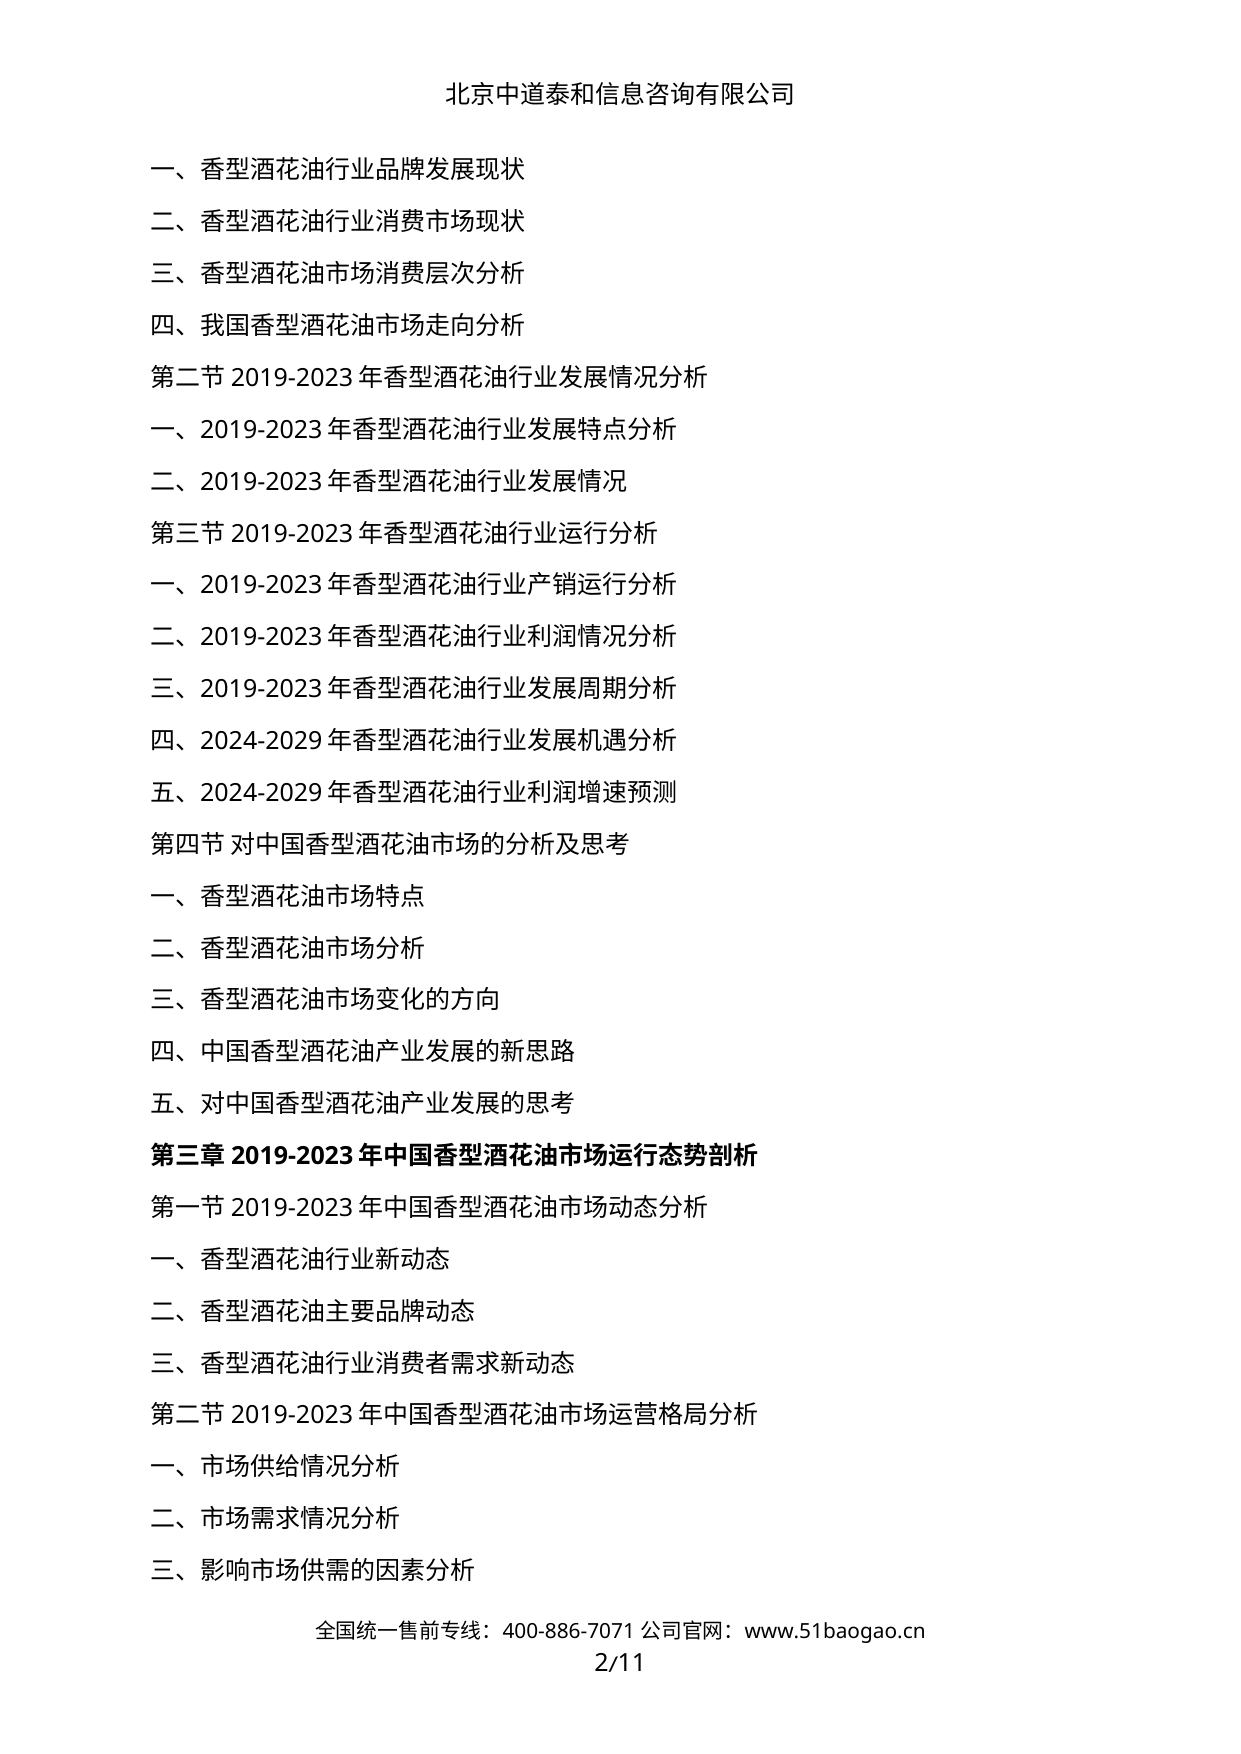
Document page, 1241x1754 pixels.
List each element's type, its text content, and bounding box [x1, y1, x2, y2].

text 五、2024-2029年香型酒花油行业利润增速预测 [150, 772, 1090, 809]
text 二、市场需求情况分析 [150, 1499, 1090, 1535]
text 第三章 2019-2023年中国香型酒花油市场运行态势剖析 [150, 1136, 1090, 1172]
text 一、香型酒花油市场特点 [150, 876, 1090, 912]
text 二、香型酒花油主要品牌动态 [150, 1291, 1090, 1327]
text 四、中国香型酒花油产业发展的新思路 [150, 1032, 1090, 1068]
text 三、影响市场供需的因素分析 [150, 1551, 1090, 1587]
text 五、对中国香型酒花油产业发展的思考 [150, 1084, 1090, 1120]
text 一、2019-2023年香型酒花油行业产销运行分析 [150, 565, 1090, 601]
text 四、我国香型酒花油市场走向分析 [150, 306, 1090, 342]
text 三、2019-2023年香型酒花油行业发展周期分析 [150, 669, 1090, 705]
text 一、市场供给情况分析 [150, 1447, 1090, 1483]
text 第二节 2019-2023年香型酒花油行业发展情况分析 [150, 357, 1090, 394]
text 三、香型酒花油市场消费层次分析 [150, 254, 1090, 290]
text 二、2019-2023年香型酒花油行业发展情况 [150, 461, 1090, 497]
text 第四节 对中国香型酒花油市场的分析及思考 [150, 824, 1090, 861]
text 一、香型酒花油行业品牌发展现状 [150, 150, 1090, 186]
text 第一节 2019-2023年中国香型酒花油市场动态分析 [150, 1187, 1090, 1224]
text 第三节 2019-2023年香型酒花油行业运行分析 [150, 513, 1090, 549]
text 三、香型酒花油市场变化的方向 [150, 980, 1090, 1016]
text 四、2024-2029年香型酒花油行业发展机遇分析 [150, 721, 1090, 757]
text 二、香型酒花油行业消费市场现状 [150, 202, 1090, 238]
text 二、2019-2023年香型酒花油行业利润情况分析 [150, 617, 1090, 653]
text 三、香型酒花油行业消费者需求新动态 [150, 1343, 1090, 1379]
text 二、香型酒花油市场分析 [150, 928, 1090, 964]
text 一、2019-2023年香型酒花油行业发展特点分析 [150, 409, 1090, 446]
text 第二节 2019-2023年中国香型酒花油市场运营格局分析 [150, 1395, 1090, 1431]
text 一、香型酒花油行业新动态 [150, 1239, 1090, 1276]
